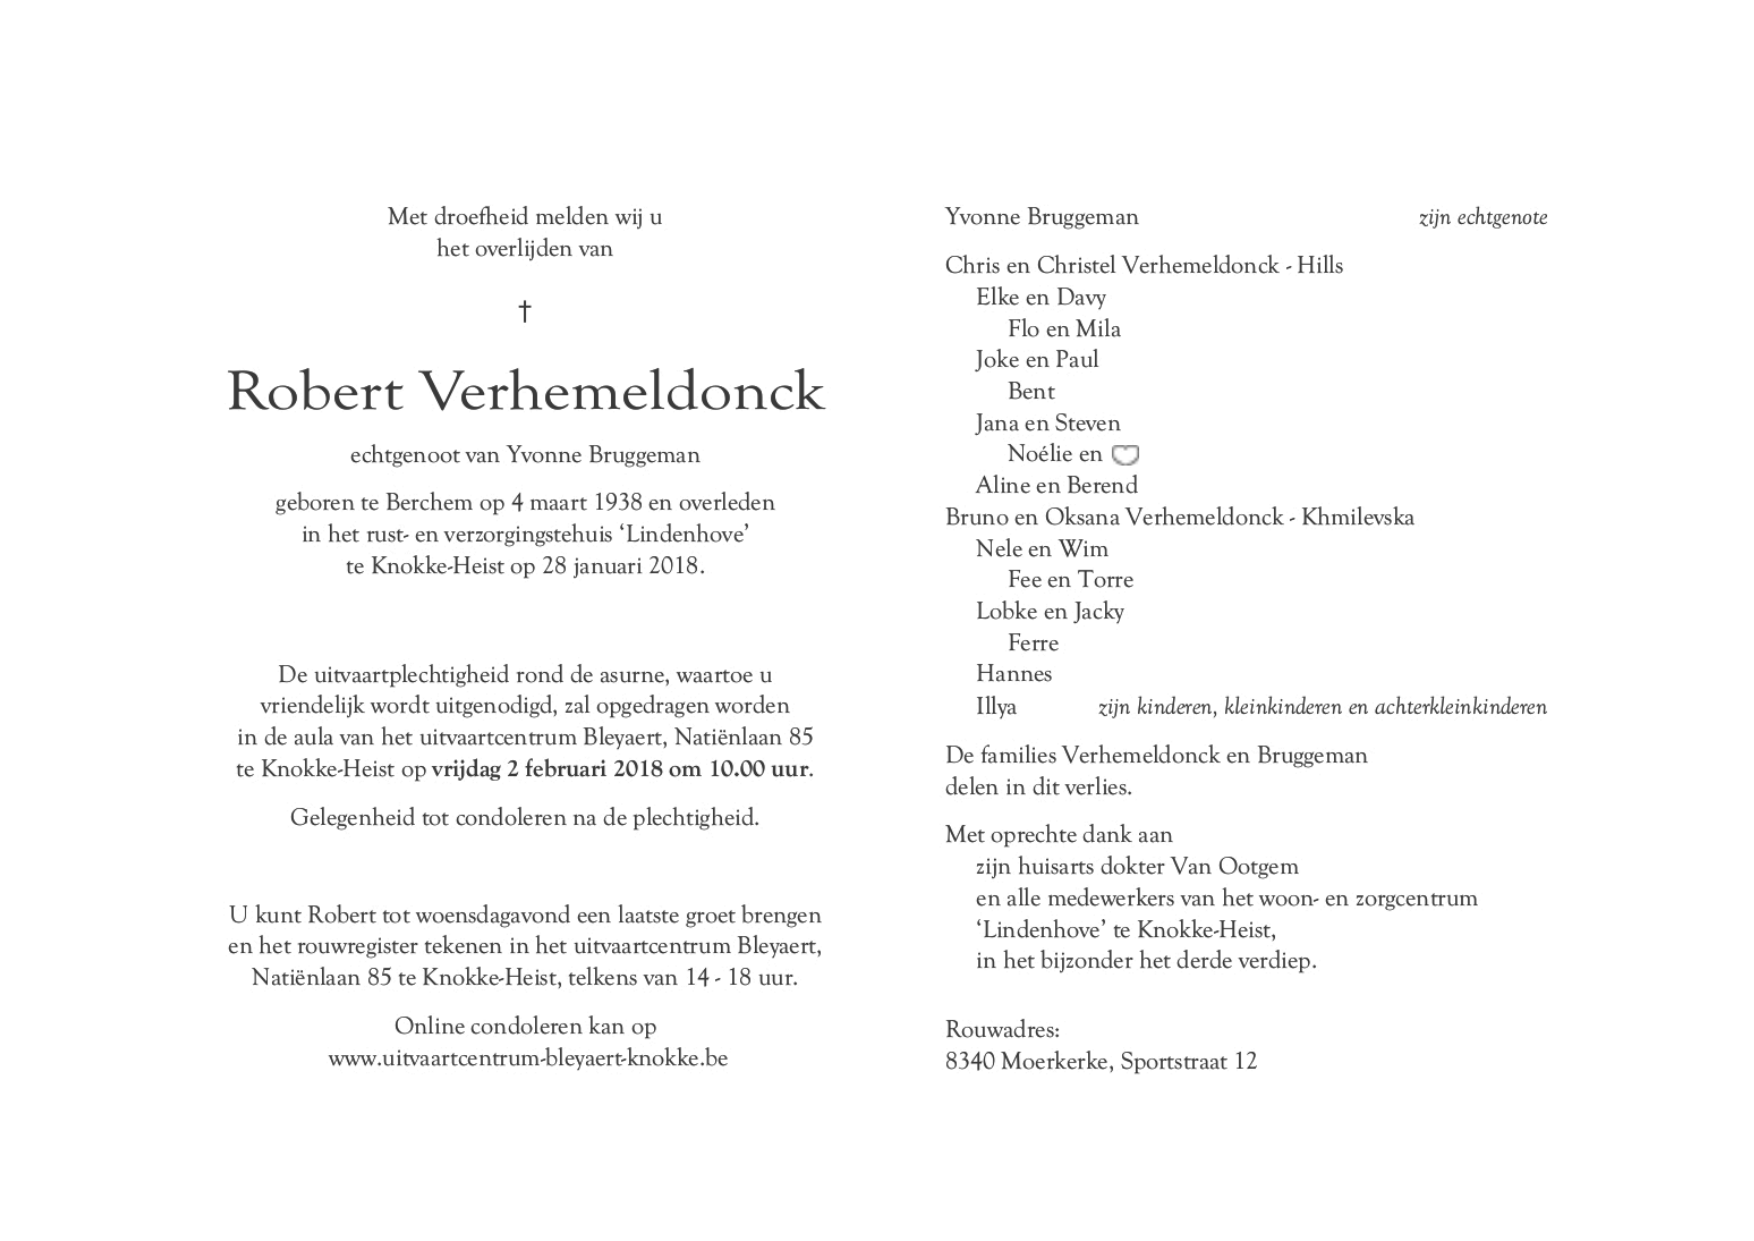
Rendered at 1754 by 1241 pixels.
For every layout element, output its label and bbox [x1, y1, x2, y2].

picture [177, 147, 1597, 1093]
